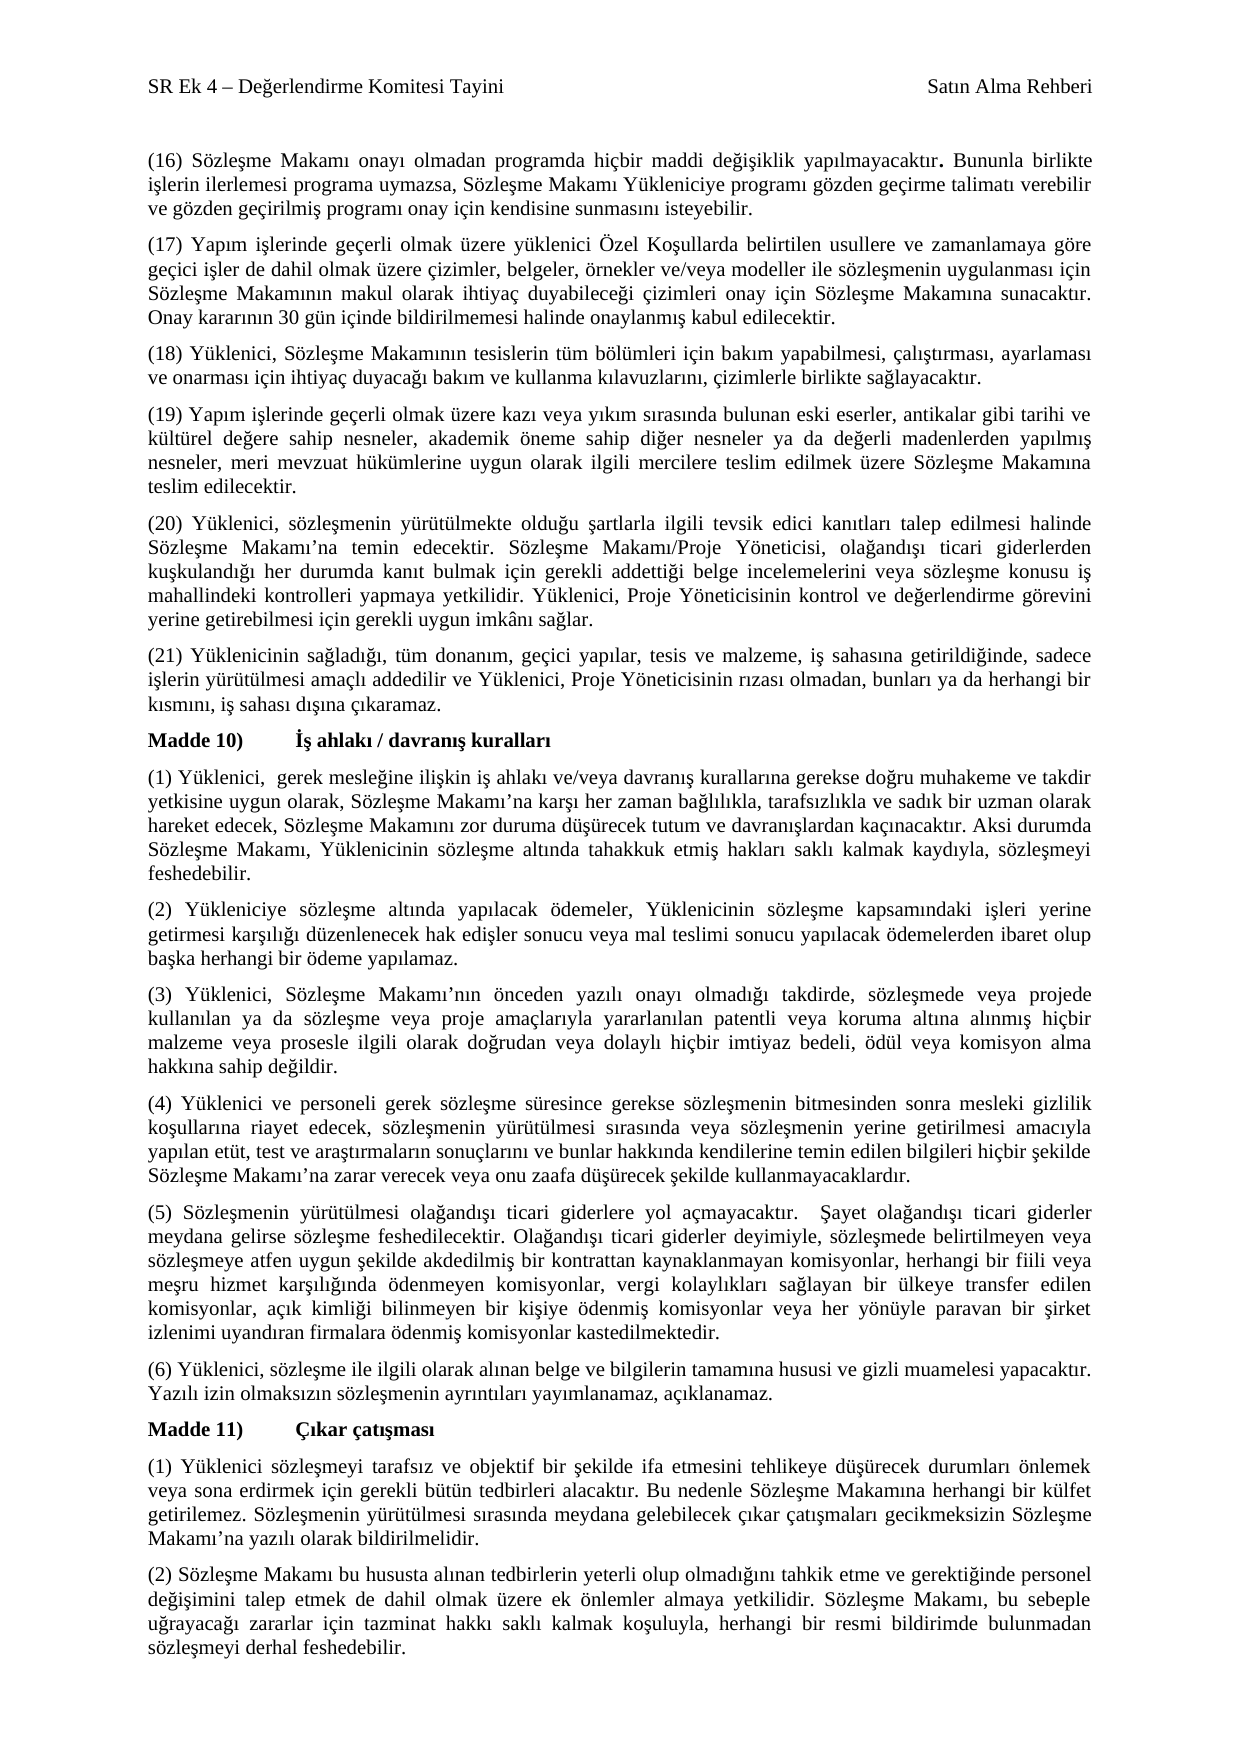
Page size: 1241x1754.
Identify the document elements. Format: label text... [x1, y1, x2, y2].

text (20) Yüklenici, sözleşmenin yürütülmekte olduğu şartlarla ilgili tevsik edici kanıtları talep edilmesi halinde Sözleşme Makamı’na temin edecektir. Sözleşme Makamı/Proje Yöneticisi, olağandışı ticari giderlerden kuşkulandığı her durumda kanıt bulmak için gerekli addettiği belge incelemelerini veya sözleşme konusu iş mahallindeki kontrolleri yapmaya yetkilidir. Yüklenici, Proje Yöneticisinin kontrol ve değerlendirme görevini yerine getirebilmesi için gerekli uygun imkânı sağlar. [148, 511, 1093, 631]
text (2) Sözleşme Makamı bu hususta alınan tedbirlerin yeterli olup olmadığını tahkik etme ve gerektiğinde personel değişimini talep etmek de dahil olmak üzere ek önlemler almaya yetkilidir. Sözleşme Makamı, bu sebeple uğrayacağı zararlar için tazminat hakkı saklı kalmak koşuluyla, herhangi bir resmi bildirimde bulunmadan sözleşmeyi derhal feshedebilir. [148, 1562, 1093, 1659]
text (1) Yüklenici, gerek mesleğine ilişkin iş ahlakı ve/veya davranış kurallarına gerekse doğru muhakeme ve takdir yetkisine uygun olarak, Sözleşme Makamı’na karşı her zaman bağlılıkla, tarafsızlıkla ve sadık bir uzman olarak hareket edecek, Sözleşme Makamını zor duruma düşürecek tutum ve davranışlardan kaçınacaktır. Aksi durumda Sözleşme Makamı, Yüklenicinin sözleşme altında tahakkuk etmiş hakları saklı kalmak kaydıyla, sözleşmeyi feshedebilir. [148, 764, 1093, 885]
text (2) Yükleniciye sözleşme altında yapılacak ödemeler, Yüklenicinin sözleşme kapsamındaki işleri yerine getirmesi karşılığı düzenlenecek hak edişler sonucu veya mal teslimi sonucu yapılacak ödemelerden ibaret olup başka herhangi bir ödeme yapılamaz. [148, 897, 1093, 969]
text (6) Yüklenici, sözleşme ile ilgili olarak alınan belge ve bilgilerin tamamına hususi ve gizli muamelesi yapacaktır. Yazılı izin olmaksızın sözleşmenin ayrıntıları yayımlanamaz, açıklanamaz. [148, 1356, 1093, 1404]
list İş ahlakı / davranış kuralları [148, 728, 1093, 752]
list Çıkar çatışması [148, 1417, 1093, 1441]
text (5) Sözleşmenin yürütülmesi olağandışı ticari giderlere yol açmayacaktır. Şayet olağandışı ticari giderler meydana gelirse sözleşme feshedilecektir. Olağandışı ticari giderler deyimiyle, sözleşmede belirtilmeyen veya sözleşmeye atfen uygun şekilde akdedilmiş bir kontrattan kaynaklanmayan komisyonlar, herhangi bir fiili veya meşru hizmet karşılığında ödenmeyen komisyonlar, vergi kolaylıkları sağlayan bir ülkeye transfer edilen komisyonlar, açık kimliği bilinmeyen bir kişiye ödenmiş komisyonlar veya her yönüyle paravan bir şirket izlenimi uyandıran firmalara ödenmiş komisyonlar kastedilmektedir. [148, 1199, 1093, 1344]
text (16) Sözleşme Makamı onayı olmadan programda hiçbir maddi değişiklik yapılmayacaktır. Bununla birlikte işlerin ilerlemesi programa uymazsa, Sözleşme Makamı Yükleniciye programı gözden geçirme talimatı verebilir ve gözden geçirilmiş programı onay için kendisine sunmasını isteyebilir. [148, 148, 1093, 220]
text (1) Yüklenici sözleşmeyi tarafsız ve objektif bir şekilde ifa etmesini tehlikeye düşürecek durumları önlemek veya sona erdirmek için gerekli bütün tedbirleri alacaktır. Bu nedenle Sözleşme Makamına herhangi bir külfet getirilemez. Sözleşmenin yürütülmesi sırasında meydana gelebilecek çıkar çatışmaları gecikmeksizin Sözleşme Makamı’na yazılı olarak bildirilmelidir. [148, 1454, 1093, 1550]
text (4) Yüklenici ve personeli gerek sözleşme süresince gerekse sözleşmenin bitmesinden sonra mesleki gizlilik koşullarına riayet edecek, sözleşmenin yürütülmesi sırasında veya sözleşmenin yerine getirilmesi amacıyla yapılan etüt, test ve araştırmaların sonuçlarını ve bunlar hakkında kendilerine temin edilen bilgileri hiçbir şekilde Sözleşme Makamı’na zarar verecek veya onu zaafa düşürecek şekilde kullanmayacaklardır. [148, 1091, 1093, 1187]
text (21) Yüklenicinin sağladığı, tüm donanım, geçici yapılar, tesis ve malzeme, iş sahasına getirildiğinde, sadece işlerin yürütülmesi amaçlı addedilir ve Yüklenici, Proje Yöneticisinin rızası olmadan, bunları ya da herhangi bir kısmını, iş sahası dışına çıkaramaz. [148, 643, 1093, 716]
text (19) Yapım işlerinde geçerli olmak üzere kazı veya yıkım sırasında bulunan eski eserler, antikalar gibi tarihi ve kültürel değere sahip nesneler, akademik öneme sahip diğer nesneler ya da değerli madenlerden yapılmış nesneler, meri mevzuat hükümlerine uygun olarak ilgili mercilere teslim edilmek üzere Sözleşme Makamına teslim edilecektir. [148, 402, 1093, 498]
text (18) Yüklenici, Sözleşme Makamının tesislerin tüm bölümleri için bakım yapabilmesi, çalıştırması, ayarlaması ve onarması için ihtiyaç duyacağı bakım ve kullanma kılavuzlarını, çizimlerle birlikte sağlayacaktır. [148, 341, 1093, 389]
text (17) Yapım işlerinde geçerli olmak üzere yüklenici Özel Koşullarda belirtilen usullere ve zamanlamaya göre geçici işler de dahil olmak üzere çizimler, belgeler, örnekler ve/veya modeller ile sözleşmenin uygulanması için Sözleşme Makamının makul olarak ihtiyaç duyabileceği çizimleri onay için Sözleşme Makamına sunacaktır. Onay kararının 30 gün içinde bildirilmemesi halinde onaylanmış kabul edilecektir. [148, 232, 1093, 329]
text (3) Yüklenici, Sözleşme Makamı’nın önceden yazılı onayı olmadığı takdirde, sözleşmede veya projede kullanılan ya da sözleşme veya proje amaçlarıyla yararlanılan patentli veya koruma altına alınmış hiçbir malzeme veya prosesle ilgili olarak doğrudan veya dolaylı hiçbir imtiyaz bedeli, ödül veya komisyon alma hakkına sahip değildir. [148, 982, 1093, 1078]
